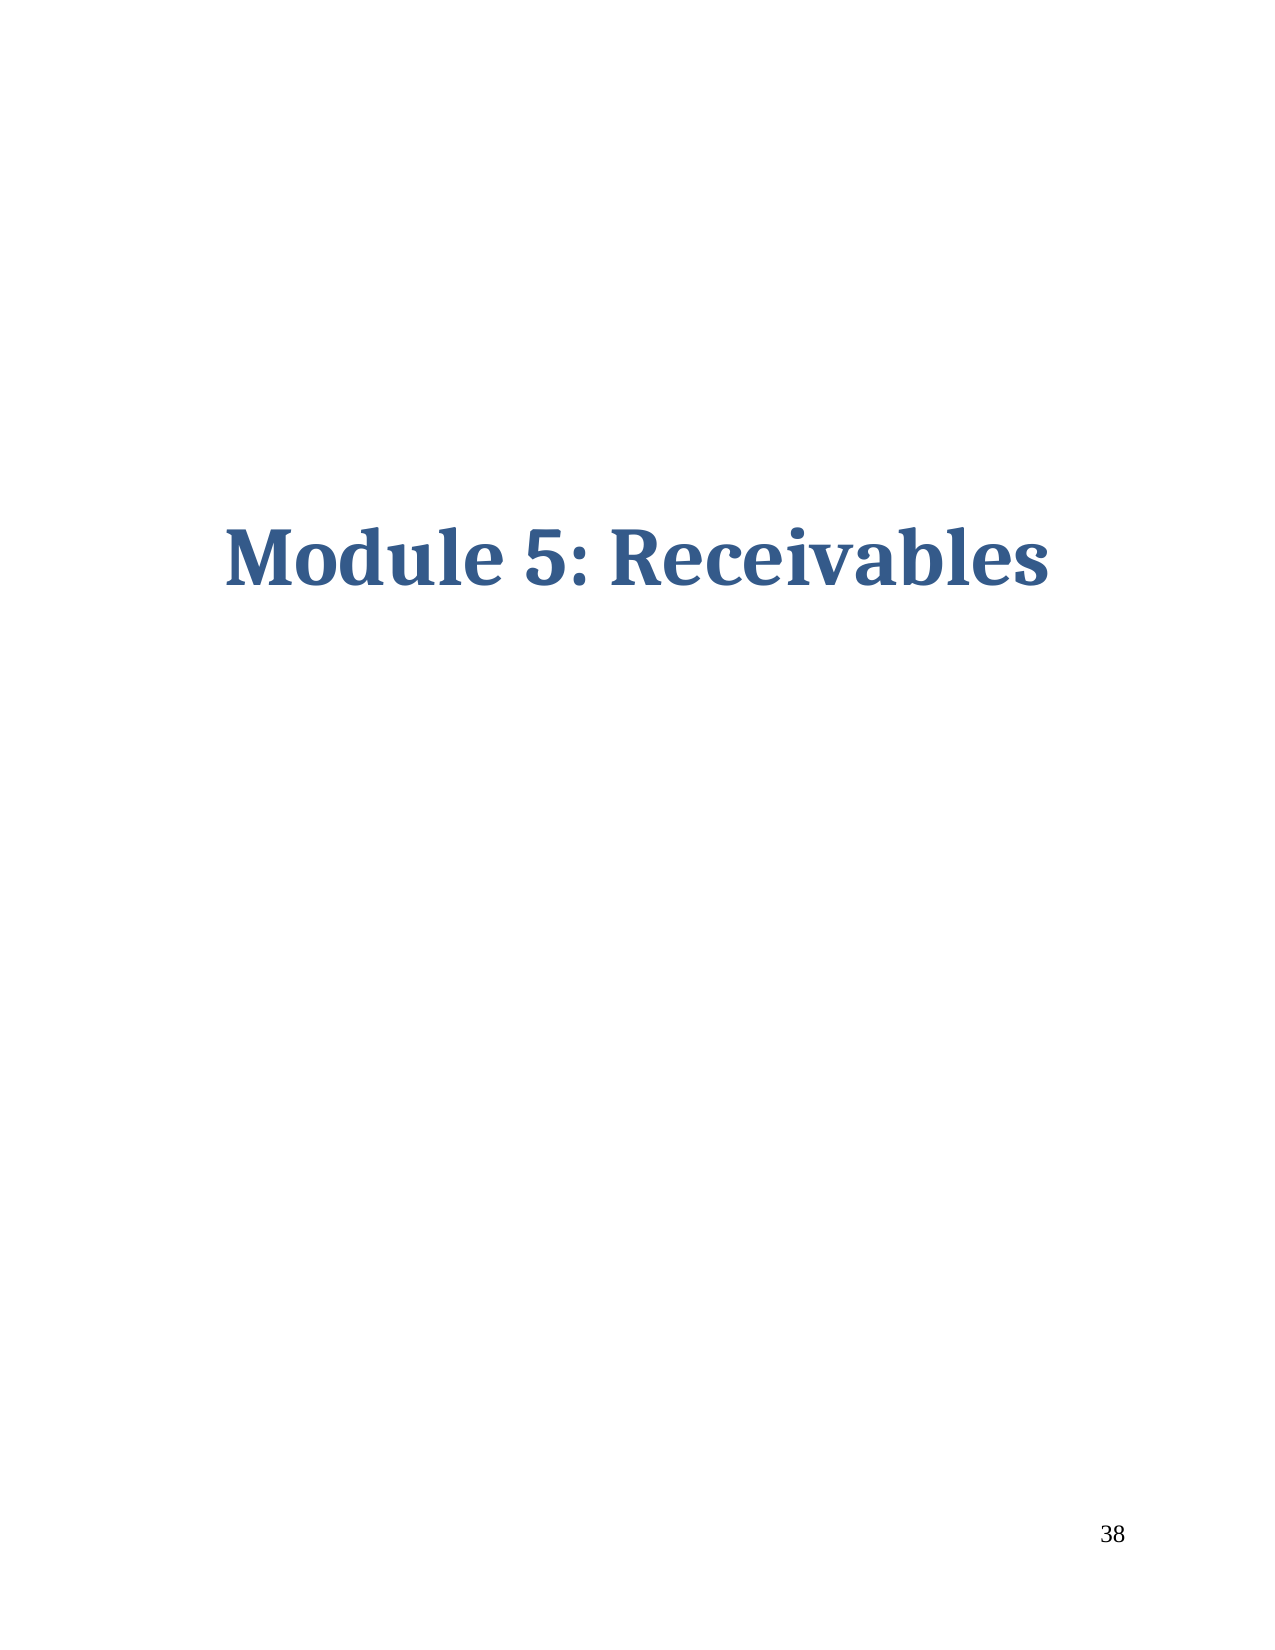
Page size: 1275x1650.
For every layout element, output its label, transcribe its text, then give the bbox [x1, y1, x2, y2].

subtitle Module 5: Receivables [150, 510, 1125, 606]
